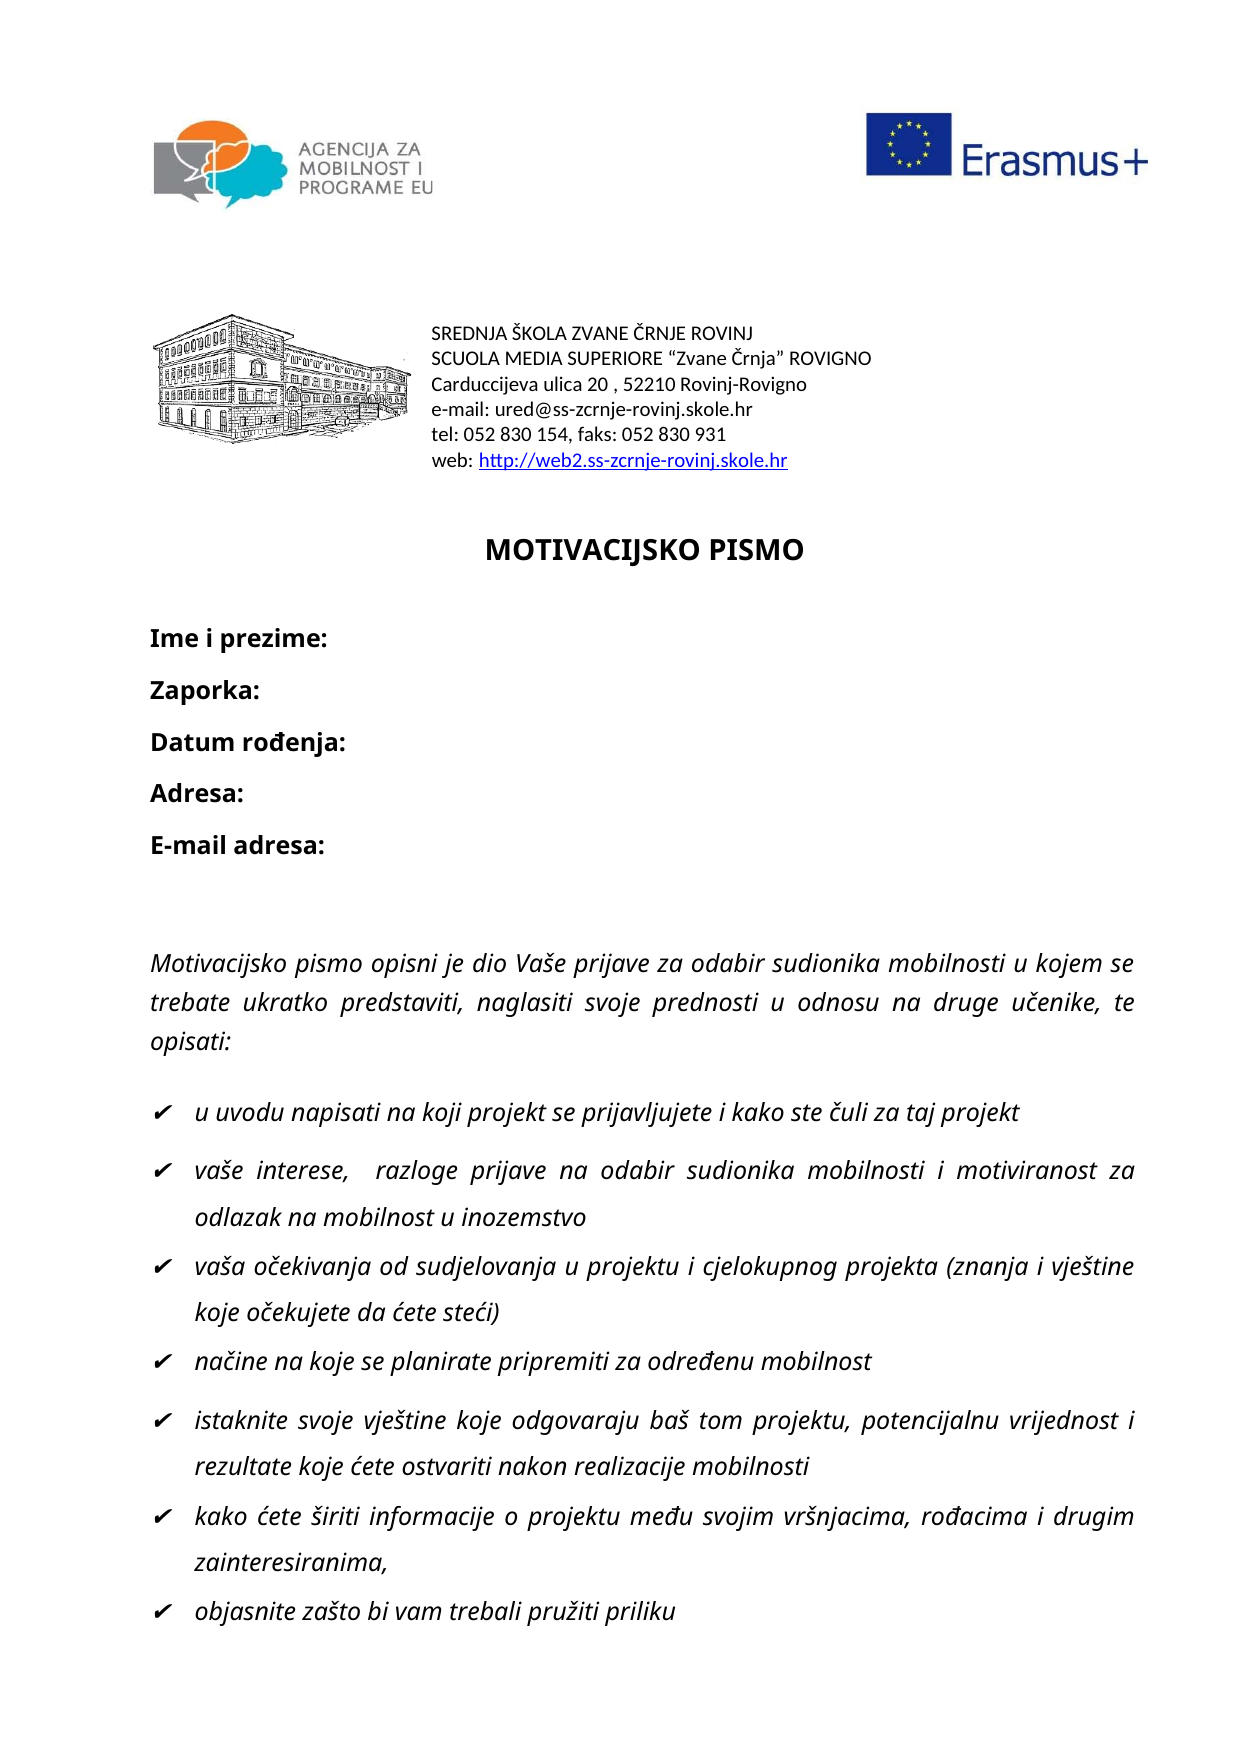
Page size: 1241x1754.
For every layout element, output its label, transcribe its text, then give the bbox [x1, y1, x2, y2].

text web: http://web2.ss-zcrnje-rovinj.skole.hr [150, 447, 1139, 472]
list načine na koje se planirate pripremiti za određenu mobilnost [150, 1334, 1139, 1385]
list kako ćete širiti informacije o projektu među svojim vršnjacima, rođacima i drugim zainteresiranima, [150, 1488, 1139, 1579]
list vaša očekivanja od sudjelovanja u projektu i cjelokupnog projekta (znanja i vještine koje očekujete da ćete steći) [150, 1238, 1139, 1329]
picture [150, 313, 413, 445]
text Carduccijeva ulica 20 , 52210 Rovinj-Rovigno [413, 371, 1139, 396]
picture [860, 106, 1149, 185]
text Motivacijsko pismo opisni je dio Vaše prijave za odabir sudionika mobilnosti u kojem se trebate ukratko predstaviti, naglasiti svoje prednosti u odnosu na druge učenike, te opisati: [150, 946, 1139, 1058]
text MOTIVACIJSKO PISMO [150, 529, 1139, 569]
text Datum rođenja: [150, 724, 1139, 758]
text E-mail adresa: [150, 827, 1139, 862]
list u uvodu napisati na koji projekt se prijavljujete i kako ste čuli za taj projekt [150, 1084, 1139, 1135]
text Ime i prezime: [150, 621, 1139, 655]
text SCUOLA MEDIA SUPERIORE “Zvane Črnja” ROVIGNO [413, 345, 1139, 371]
text SREDNJA ŠKOLA ZVANE ČRNJE ROVINJ [413, 320, 1139, 345]
text Zaporka: [150, 672, 1139, 707]
picture [150, 118, 433, 214]
list objasnite zašto bi vam trebali pružiti priliku [150, 1584, 1139, 1635]
text e-mail: ured@ss-zcrnje-rovinj.skole.hr [413, 396, 1139, 422]
list istaknite svoje vještine koje odgovaraju baš tom projektu, potencijalnu vrijednost i rezultate koje ćete ostvariti nakon realizacije mobilnosti [150, 1393, 1139, 1483]
text Adresa: [150, 776, 1139, 810]
text tel: 052 830 154, faks: 052 830 931 [150, 422, 1139, 447]
list vaše interese, razloge prijave na odabir sudionika mobilnosti i motiviranost za odlazak na mobilnost u inozemstvo [150, 1143, 1139, 1233]
